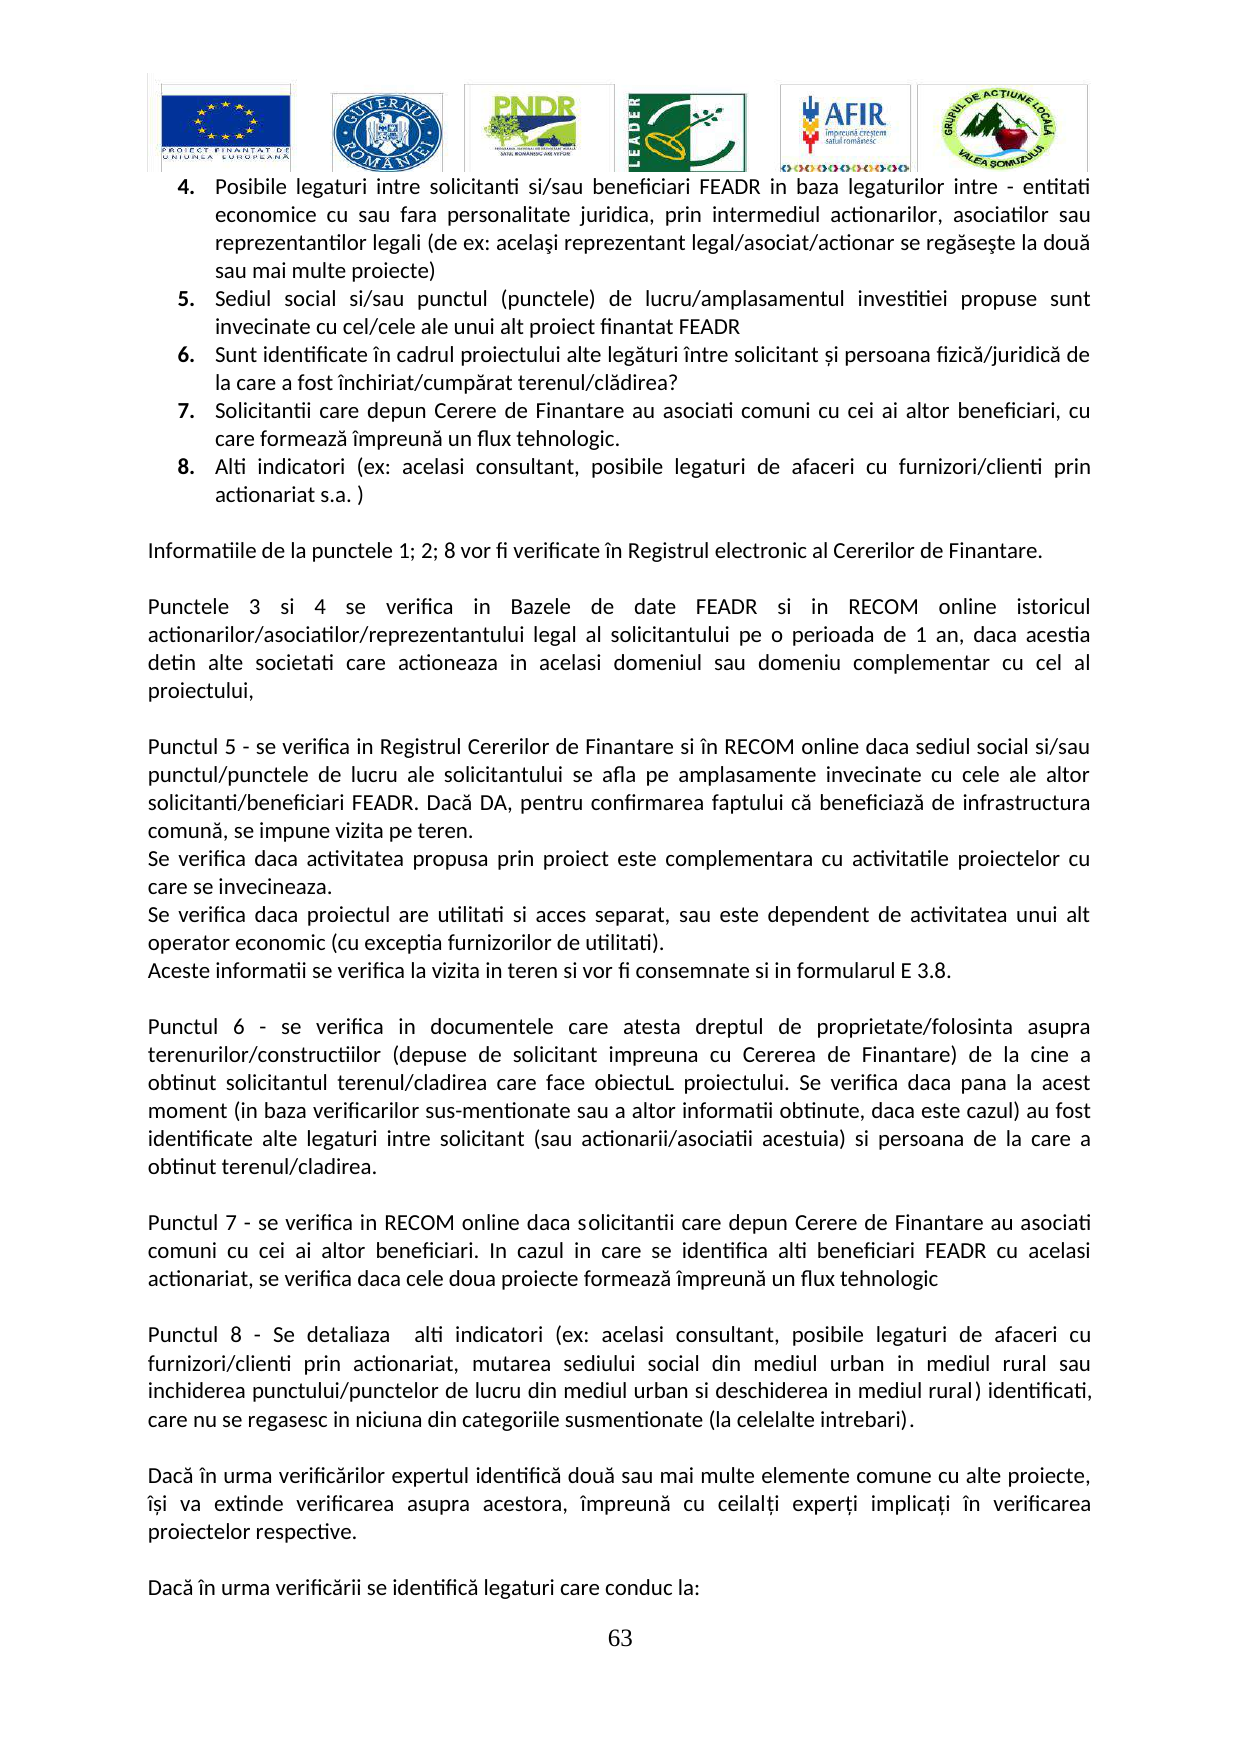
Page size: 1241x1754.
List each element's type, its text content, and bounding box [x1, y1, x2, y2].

list Posibile legaturi intre solicitanti si/sau beneficiari FEADR in baza legaturilor intre - entitati economice cu sau fara personalitate juridica, prin intermediul actionarilor, asociatilor sau reprezentantilor legali (de ex: acelaşi reprezentant legal/asociat/actionar se regăseşte la două sau mai multe proiecte) [177, 172, 1092, 284]
text Dacă în urma verificărilor expertul identifică două sau mai multe elemente comune cu alte proiecte, îşi va extinde verificarea asupra acestora, împreună cu ceilalţi experţi implicaţi în verificarea proiectelor respective. [148, 1461, 1092, 1545]
text Se verifica daca proiectul are utilitati si acces separat, sau este dependent de activitatea unui alt operator economic (cu exceptia furnizorilor de utilitati). [148, 900, 1092, 956]
text Punctul 8 - Se detaliaza alti indicatori (ex: acelasi consultant, posibile legaturi de afaceri cu furnizori/clienti prin actionariat, mutarea sediului social din mediul urban in mediul rural sau inchiderea punctului/punctelor de lucru din mediul urban si deschiderea in mediul rural) identificati, care nu se regasesc in niciuna din categoriile susmentionate (la celelalte intrebari). [148, 1321, 1092, 1433]
list Sediul social si/sau punctul (punctele) de lucru/amplasamentul investitiei propuse sunt invecinate cu cel/cele ale unui alt proiect finantat FEADR [177, 284, 1092, 340]
list Sunt identificate în cadrul proiectului alte legături între solicitant și persoana fizică/juridică de la care a fost închiriat/cumpărat terenul/clădirea? [177, 340, 1092, 396]
text Punctul 5 - se verifica in Registrul Cererilor de Finantare si în RECOM online daca sediul social si/sau punctul/punctele de lucru ale solicitantului se afla pe amplasamente invecinate cu cele ale altor solicitanti/beneficiari FEADR. Dacă DA, pentru confirmarea faptului că beneficiază de infrastructura comună, se impune vizita pe teren. [148, 732, 1092, 844]
text Punctele 3 si 4 se verifica in Bazele de date FEADR si in RECOM online istoricul actionarilor/asociatilor/reprezentantului legal al solicitantului pe o perioada de 1 an, daca acestia detin alte societati care actioneaza in acelasi domeniul sau domeniu complementar cu cel al proiectului, [148, 592, 1092, 704]
picture [147, 73, 1093, 172]
text Informatiile de la punctele 1; 2; 8 vor fi verificate în Registrul electronic al Cererilor de Finantare. [148, 536, 1092, 564]
text Punctul 6 - se verifica in documentele care atesta dreptul de proprietate/folosinta asupra terenurilor/constructiilor (depuse de solicitant impreuna cu Cererea de Finantare) de la cine a obtinut solicitantul terenul/cladirea care face obiectuL proiectului. Se verifica daca pana la acest moment (in baza verificarilor sus-mentionate sau a altor informatii obtinute, daca este cazul) au fost identificate alte legaturi intre solicitant (sau actionarii/asociatii acestuia) si persoana de la care a obtinut terenul/cladirea. [148, 1012, 1092, 1181]
list Alti indicatori (ex: acelasi consultant, posibile legaturi de afaceri cu furnizori/clienti prin actionariat s.a. ) [177, 452, 1092, 508]
text Aceste informatii se verifica la vizita in teren si vor fi consemnate si in formularul E 3.8. [148, 956, 1092, 984]
text Dacă în urma verificării se identifică legaturi care conduc la: [148, 1573, 1092, 1601]
text Se verifica daca activitatea propusa prin proiect este complementara cu activitatile proiectelor cu care se invecineaza. [148, 844, 1092, 900]
text Punctul 7 - se verifica in RECOM online daca solicitantii care depun Cerere de Finantare au asociati comuni cu cei ai altor beneficiari. In cazul in care se identifica alti beneficiari FEADR cu acelasi actionariat, se verifica daca cele doua proiecte formează împreună un flux tehnologic [148, 1208, 1092, 1293]
list Solicitantii care depun Cerere de Finantare au asociati comuni cu cei ai altor beneficiari, cu care formează împreună un flux tehnologic. [177, 396, 1092, 452]
